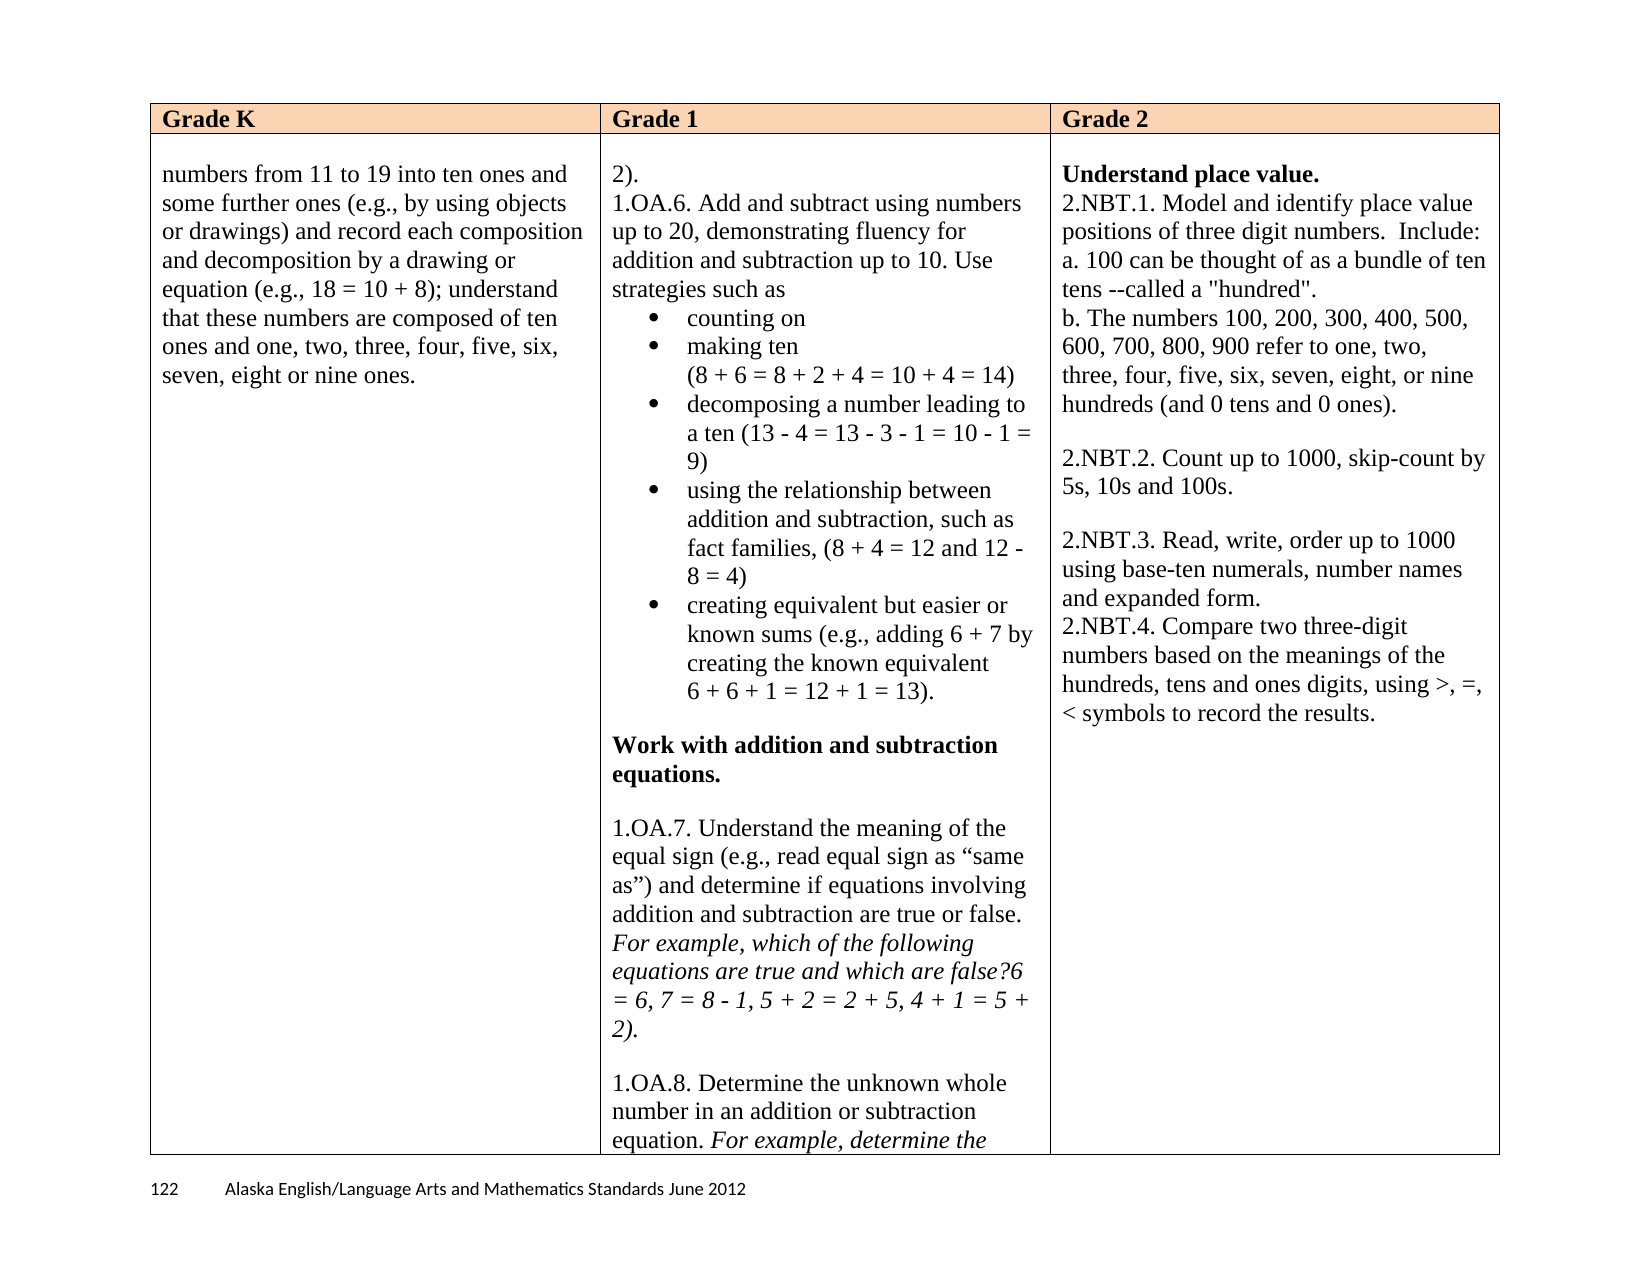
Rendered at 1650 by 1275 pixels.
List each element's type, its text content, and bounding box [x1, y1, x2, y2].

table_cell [1051, 134, 1499, 1154]
table_header Grade 1 [601, 104, 1050, 133]
table_header Grade K [151, 104, 600, 133]
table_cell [151, 134, 600, 1154]
table_header Grade 2 [1051, 104, 1499, 133]
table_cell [601, 134, 1050, 1154]
